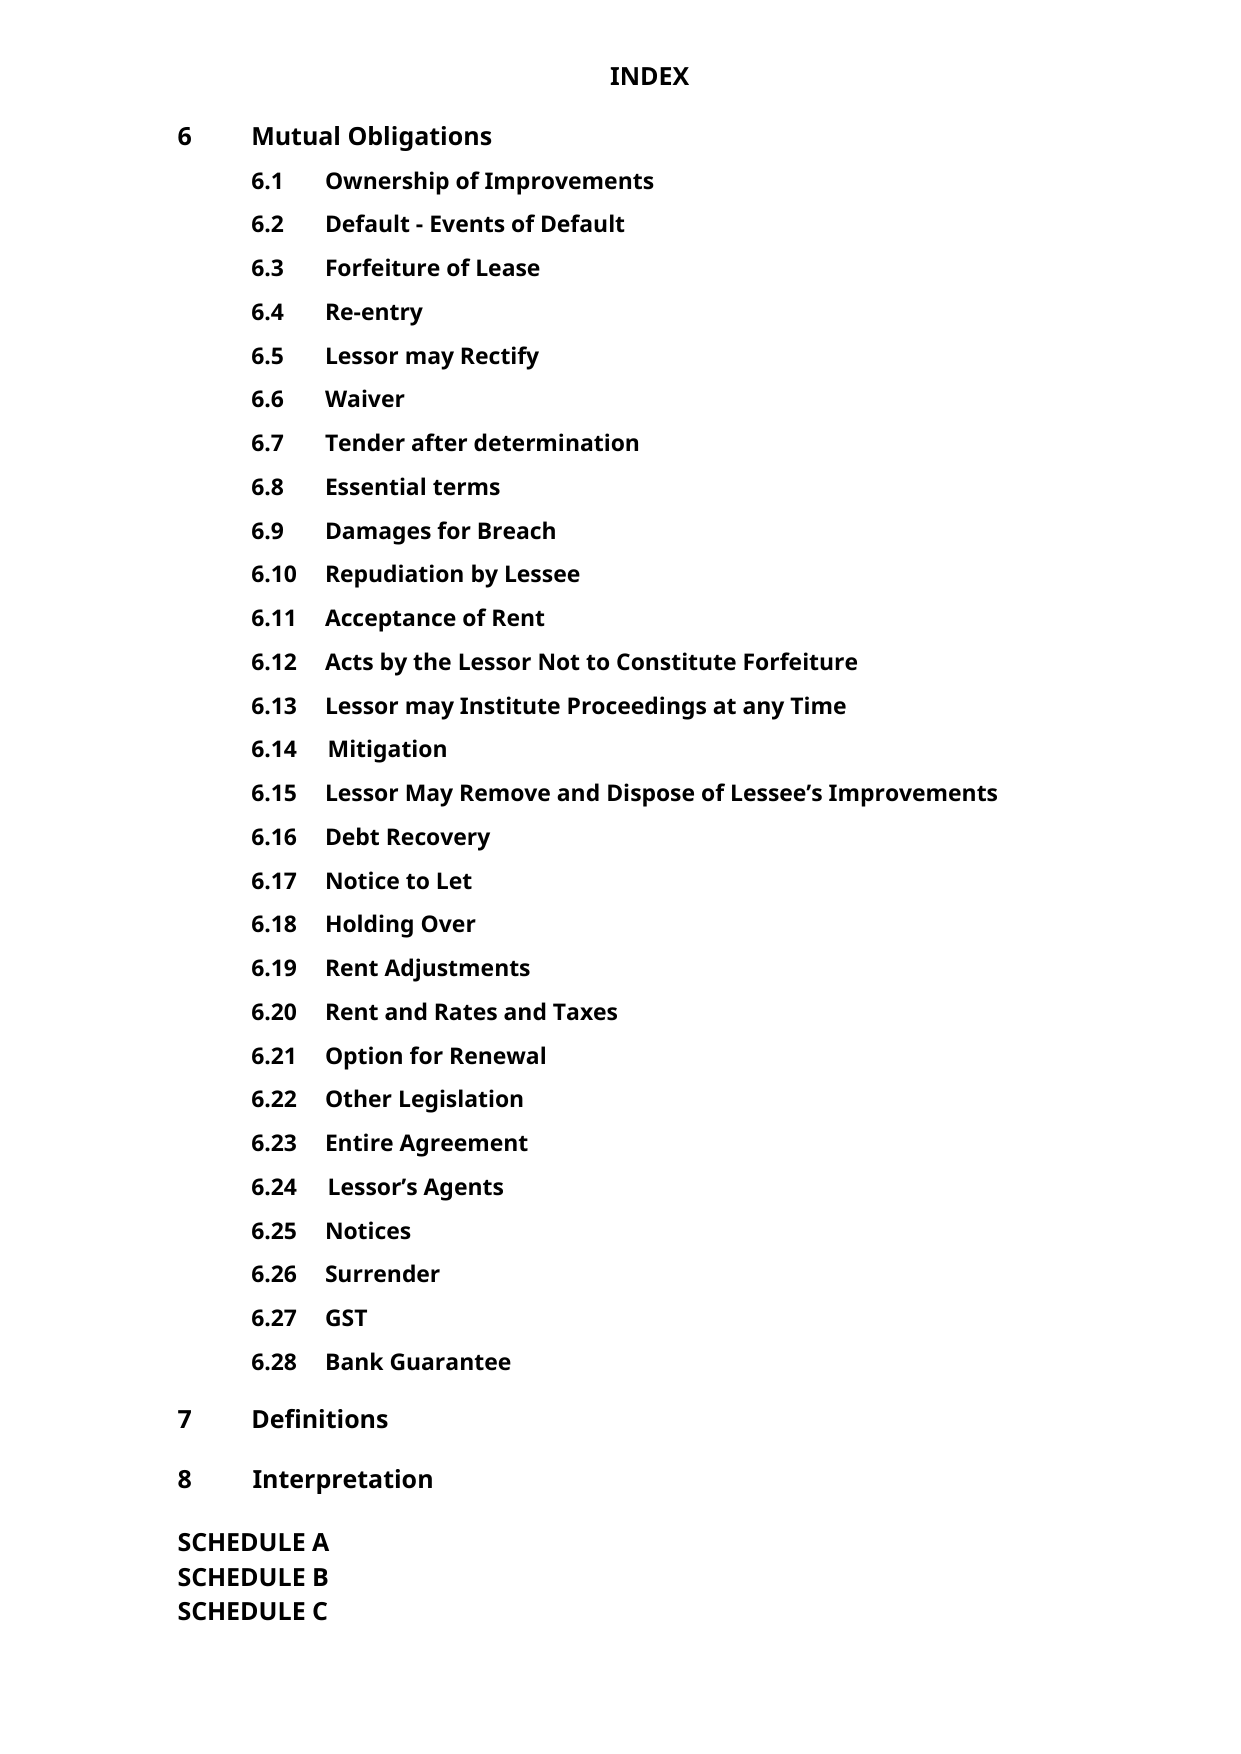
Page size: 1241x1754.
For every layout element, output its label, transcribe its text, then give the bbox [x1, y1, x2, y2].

text SCHEDULE A [177, 1525, 1122, 1559]
text 6.12 Acts by the Lessor Not to Constitute Forfeiture [251, 646, 1122, 677]
text 6.13 Lessor may Institute Proceedings at any Time [251, 690, 1122, 721]
text 6.15 Lessor May Remove and Dispose of Lessee’s Improvements [251, 777, 1122, 808]
text 7 Definitions [177, 1402, 1122, 1436]
text 6.8 Essential terms [251, 471, 1122, 502]
text 6.3 Forfeiture of Lease [251, 252, 1122, 283]
text 6.16 Debt Recovery [251, 821, 1122, 852]
text 6.24 Lessor’s Agents [251, 1171, 1122, 1202]
text 6.18 Holding Over [251, 908, 1122, 940]
text 6.28 Bank Guarantee [251, 1346, 1122, 1377]
text 6.14 Mitigation [251, 733, 1122, 765]
text 6.4 Re-entry [251, 296, 1122, 327]
text 6.23 Entire Agreement [251, 1127, 1122, 1158]
text 6.19 Rent Adjustments [251, 952, 1122, 983]
text SCHEDULE B [177, 1559, 1122, 1593]
text 6.11 Acceptance of Rent [251, 602, 1122, 633]
text 6.5 Lessor may Rectify [251, 340, 1122, 371]
text 6.7 Tender after determination [251, 427, 1122, 458]
text 6.20 Rent and Rates and Taxes [251, 996, 1122, 1027]
text 6.21 Option for Renewal [251, 1040, 1122, 1071]
text 6.26 Surrender [251, 1258, 1122, 1290]
text 6.22 Other Legislation [251, 1083, 1122, 1115]
text 6.27 GST [251, 1302, 1122, 1333]
subtitle Interpretation [177, 1461, 1122, 1495]
text 6 Mutual Obligations [177, 118, 1122, 152]
text 6.2 Default - Events of Default [251, 208, 1122, 240]
text 6.25 Notices [251, 1215, 1122, 1246]
text 6.1 Ownership of Improvements [251, 165, 1122, 196]
text 6.6 Waiver [251, 383, 1122, 415]
text 6.17 Notice to Let [251, 865, 1122, 896]
text 6.10 Repudiation by Lessee [251, 558, 1122, 590]
text 6.9 Damages for Breach [251, 515, 1122, 546]
text SCHEDULE C [177, 1593, 1122, 1627]
